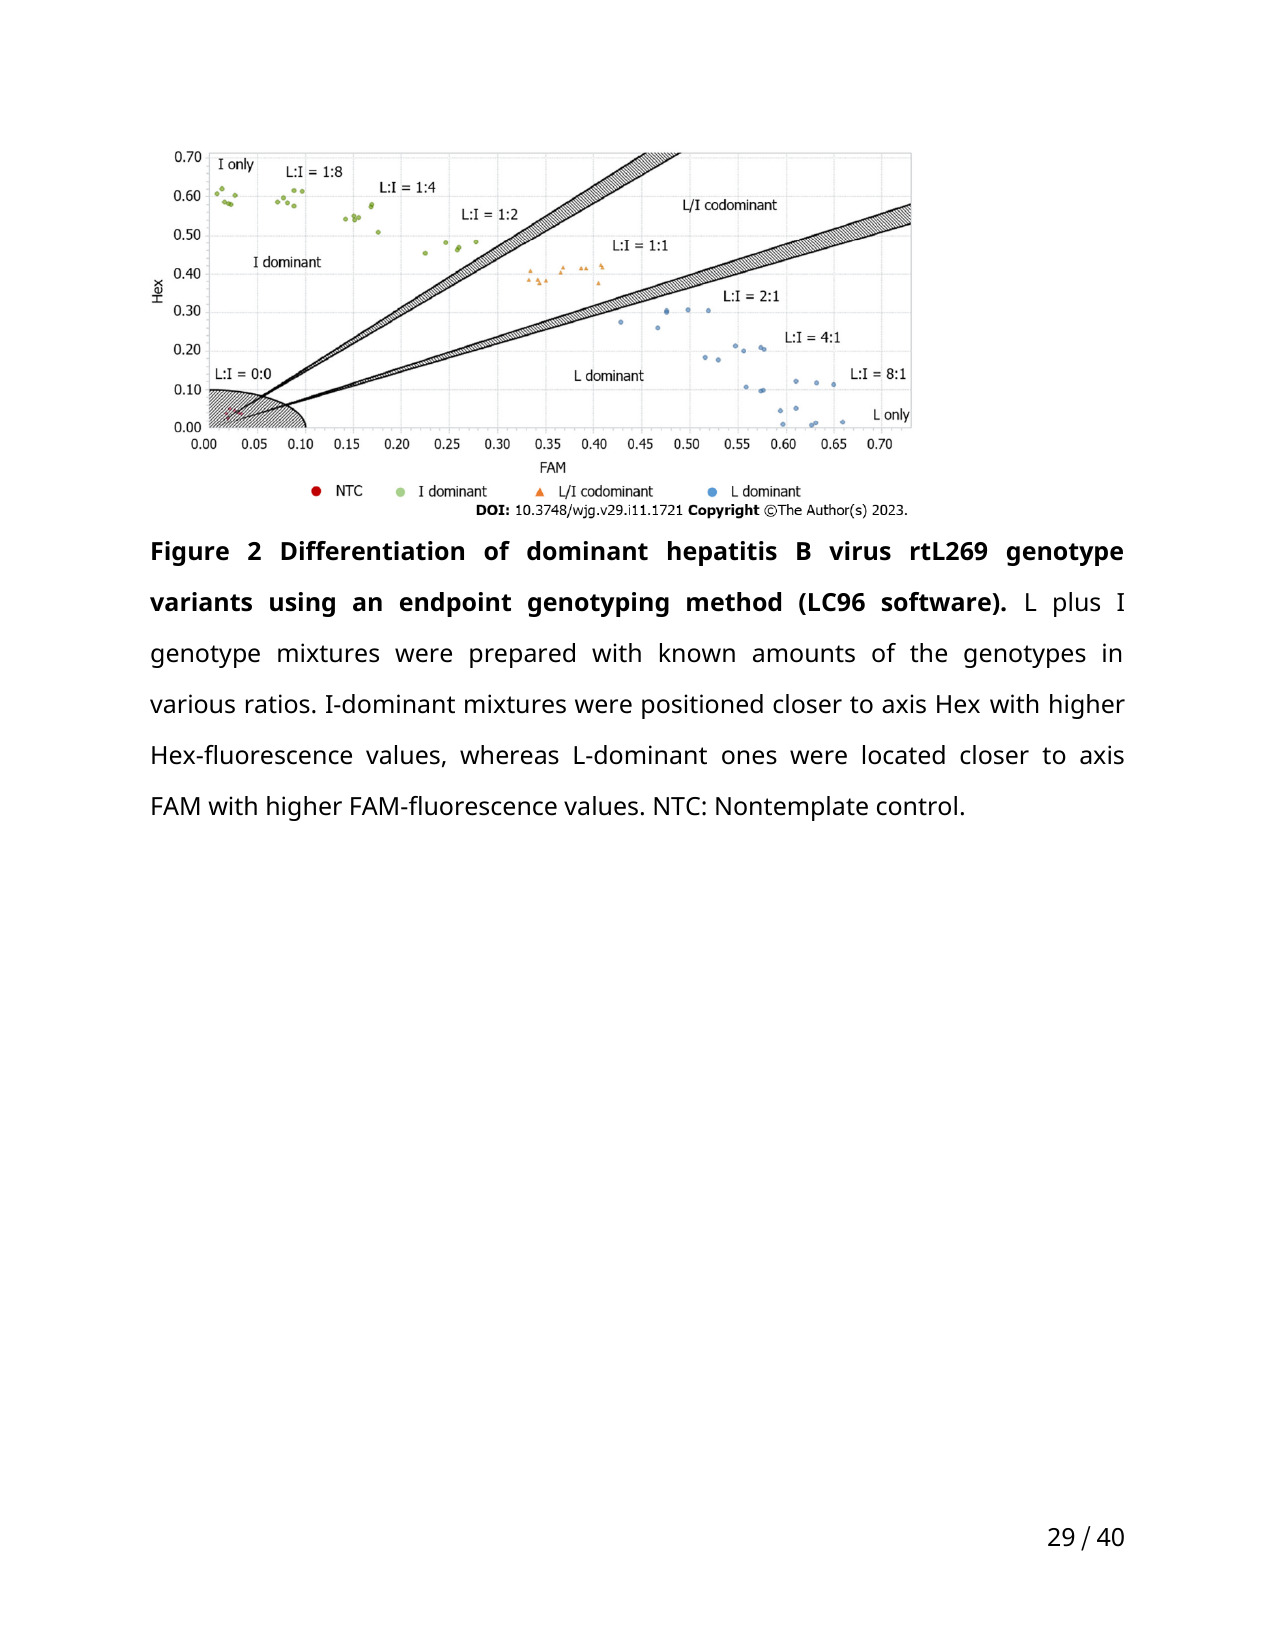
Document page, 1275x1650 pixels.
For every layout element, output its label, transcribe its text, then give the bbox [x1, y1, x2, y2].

picture [150, 150, 913, 519]
text Figure 2 Differentiation of dominant hepatitis B virus rtL269 genotype variants using an endpoint genotyping method (LC96 software). L plus I genotype mixtures were prepared with known amounts of the genotypes in various ratios. I-dominant mixtures were positioned closer to axis Hex with higher Hex-fluorescence values, whereas L-dominant ones were located closer to axis FAM with higher FAM-fluorescence values. NTC: Nontemplate control. [150, 533, 1125, 822]
